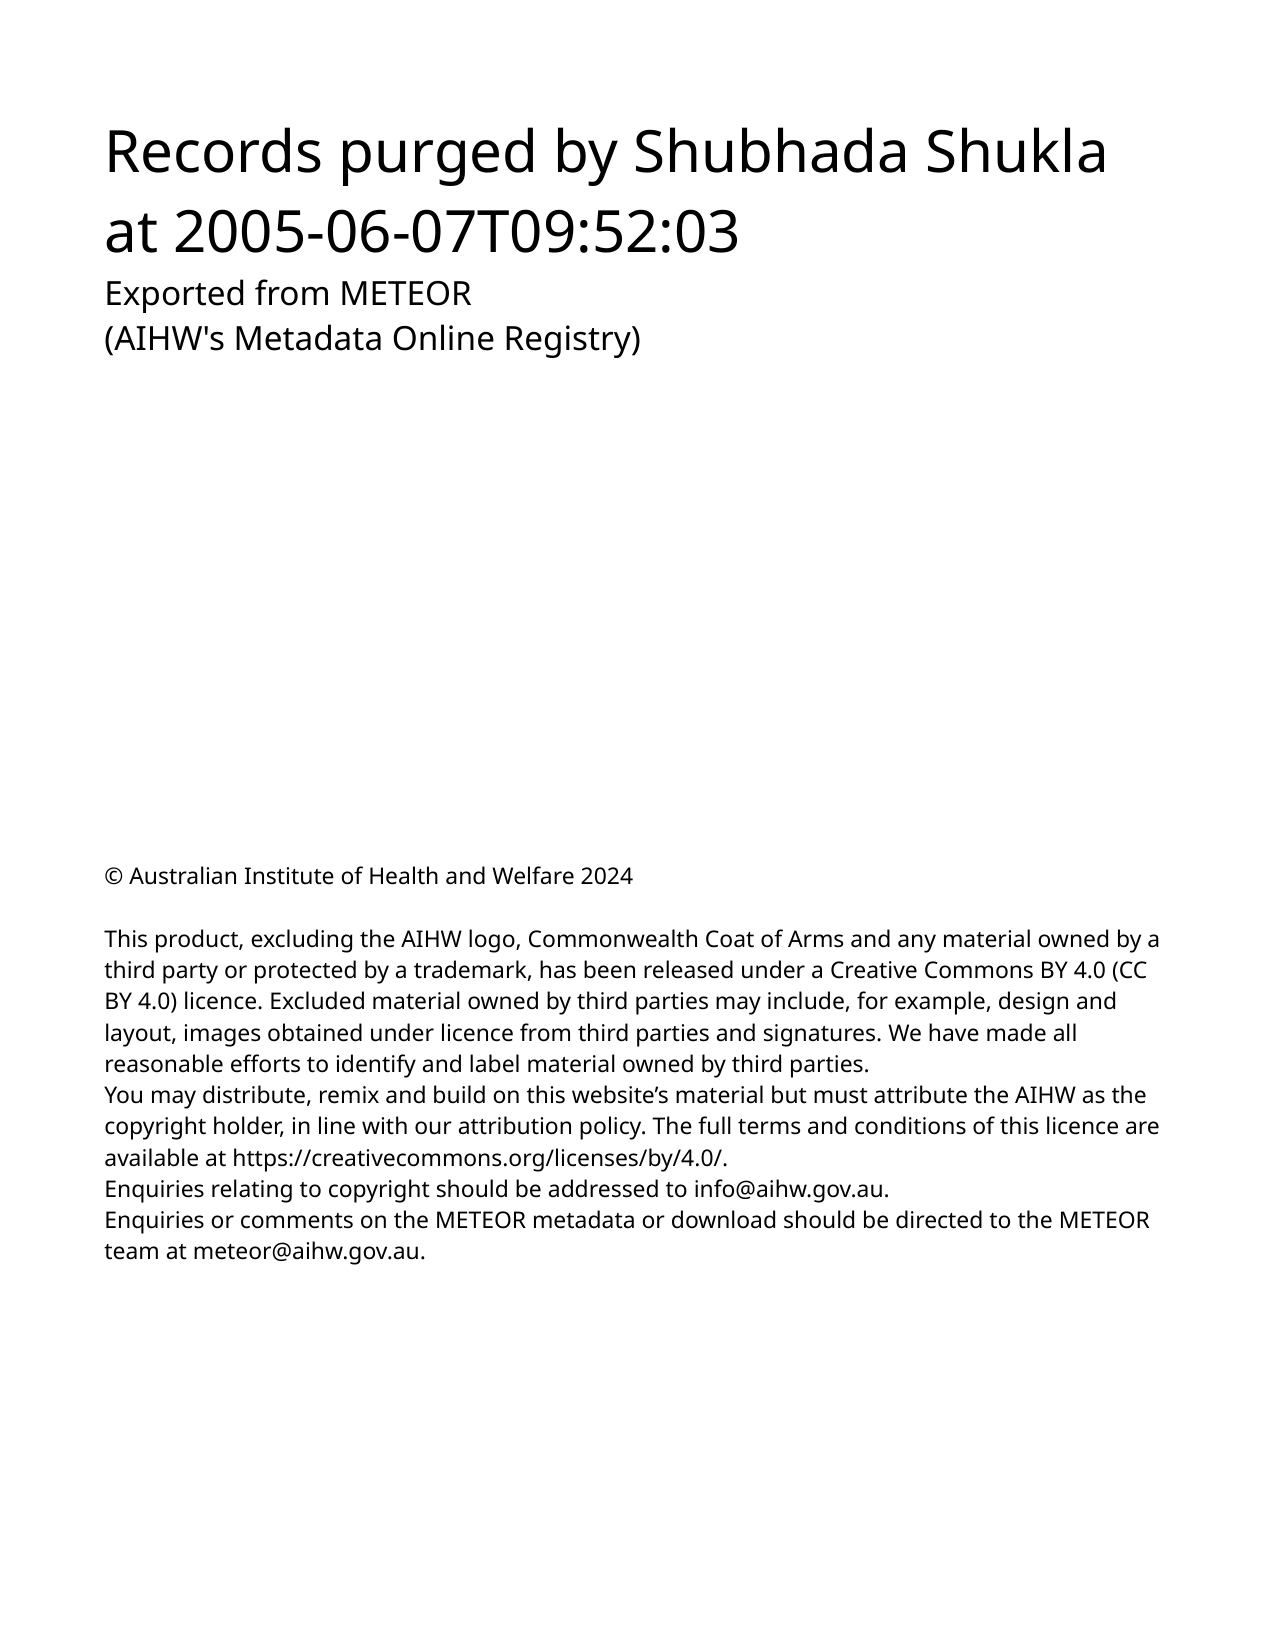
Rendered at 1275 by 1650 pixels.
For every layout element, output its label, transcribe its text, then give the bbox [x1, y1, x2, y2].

text You may distribute, remix and build on this website’s material but must attribute the AIHW as the copyright holder, in line with our attribution policy. The full terms and conditions of this licence are available at https://creativecommons.org/licenses/by/4.0/. [104, 1079, 1171, 1173]
subtitle Exported from METEOR [104, 269, 1171, 315]
subtitle (AIHW's Metadata Online Registry) [104, 315, 1171, 360]
text Enquiries relating to copyright should be addressed to info@aihw.gov.au. [104, 1173, 1171, 1204]
text Enquiries or comments on the METEOR metadata or download should be directed to the METEOR team at meteor@aihw.gov.au. [104, 1204, 1171, 1266]
title Records purged by Shubhada Shukla at 2005-06-07T09:52:03 [104, 110, 1171, 269]
text © Australian Institute of Health and Welfare 2024 [104, 860, 1171, 891]
text This product, excluding the AIHW logo, Commonwealth Coat of Arms and any material owned by a third party or protected by a trademark, has been released under a Creative Commons BY 4.0 (CC BY 4.0) licence. Excluded material owned by third parties may include, for example, design and layout, images obtained under licence from third parties and signatures. We have made all reasonable efforts to identify and label material owned by third parties. [104, 923, 1171, 1079]
